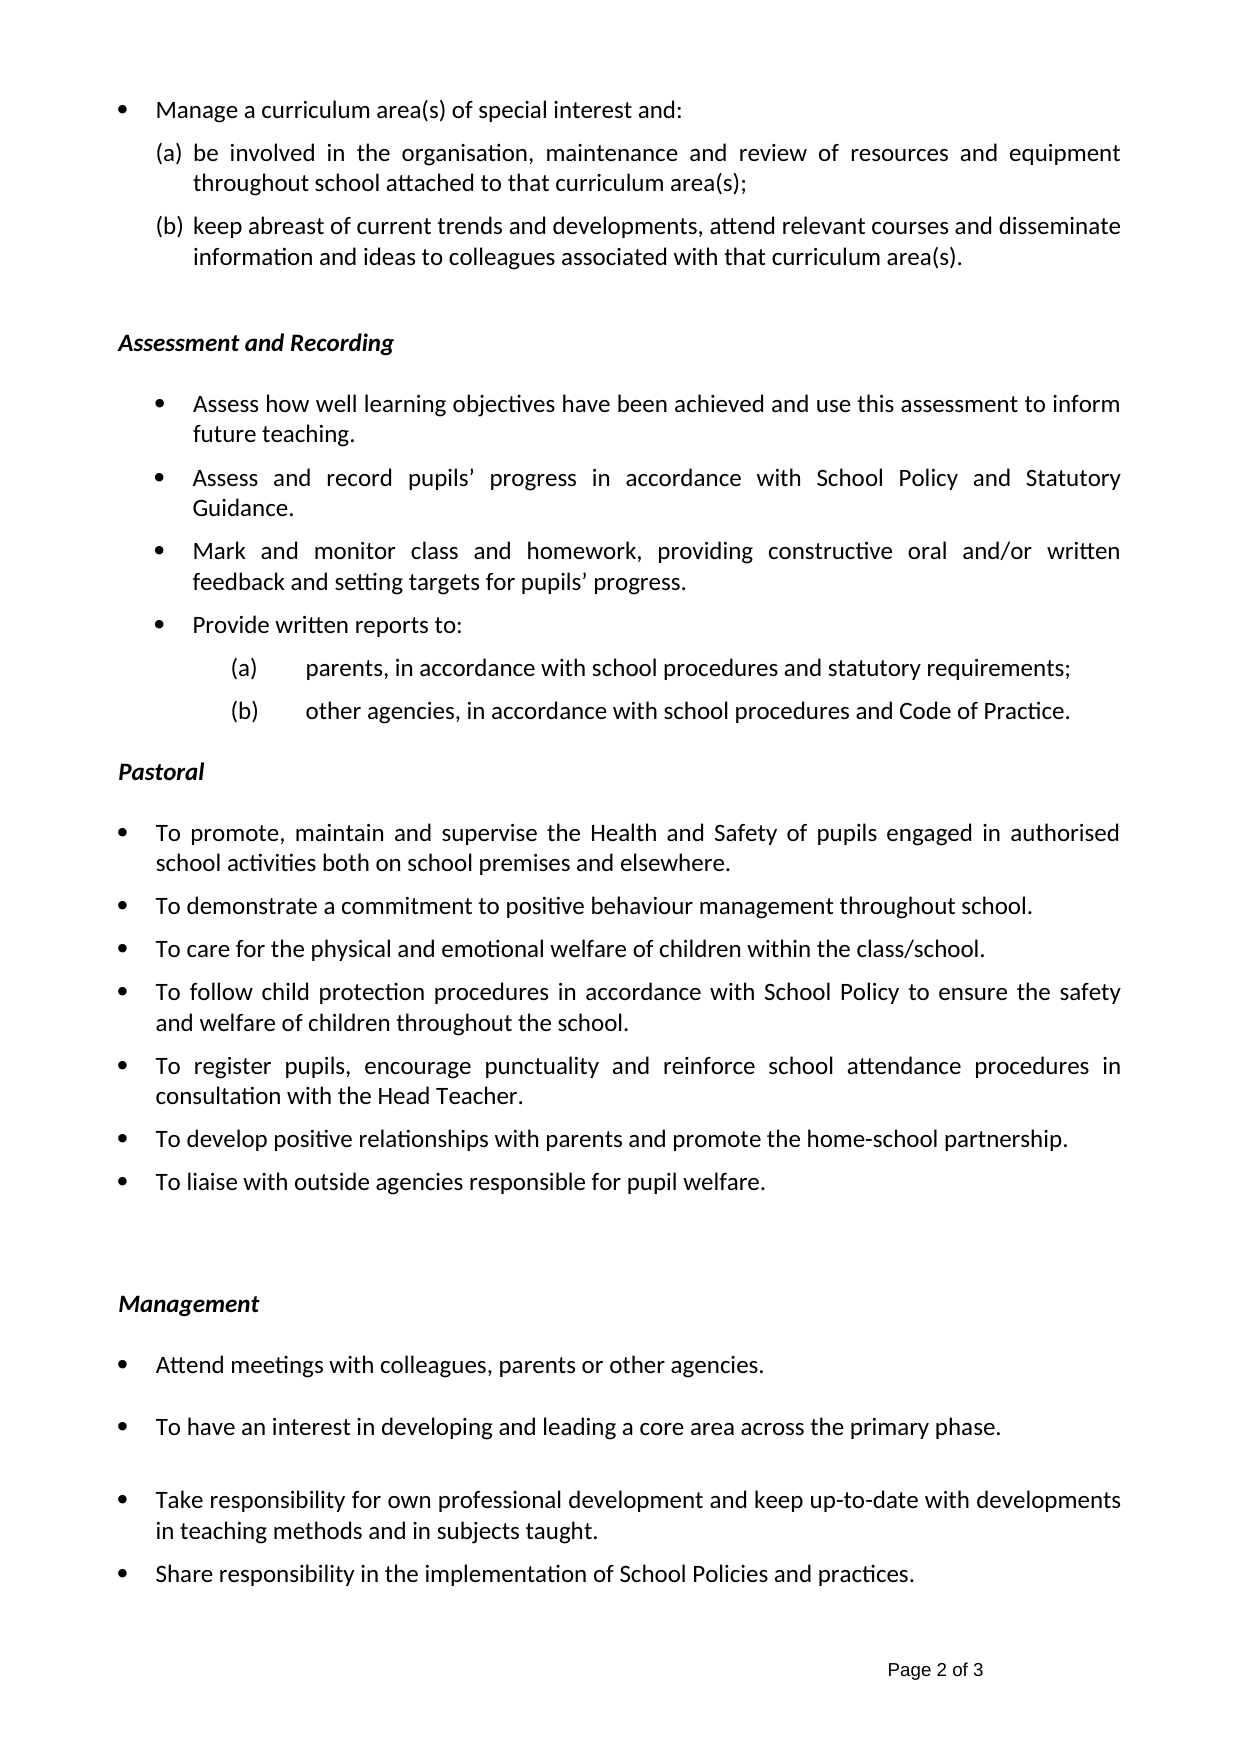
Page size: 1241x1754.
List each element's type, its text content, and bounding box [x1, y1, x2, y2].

list Assess how well learning objectives have been achieved and use this assessment to inform future teaching. [155, 388, 1122, 449]
list To register pupils, encourage punctuality and reinforce school attendance procedures in consultation with the Head Teacher. [118, 1050, 1122, 1111]
list To have an interest in developing and leading a core area across the primary phase. [118, 1411, 1122, 1441]
list To promote, maintain and supervise the Health and Safety of pupils engaged in authorised school activities both on school premises and elsewhere. [118, 817, 1122, 878]
list Manage a curriculum area(s) of special interest and: [118, 94, 1122, 124]
list To follow child protection procedures in accordance with School Policy to ensure the safety and welfare of children throughout the school. [118, 976, 1122, 1037]
list Attend meetings with colleagues, parents or other agencies. [118, 1350, 1122, 1380]
list Assess and record pupils’ progress in accordance with School Policy and Statutory Guidance. [155, 462, 1122, 523]
list keep abreast of current trends and developments, attend relevant courses and disseminate information and ideas to colleagues associated with that curriculum area(s). [155, 211, 1122, 272]
list be involved in the organisation, maintenance and review of resources and equipment throughout school attached to that curriculum area(s); [155, 137, 1122, 198]
list To demonstrate a commitment to positive behaviour management throughout school. [118, 890, 1122, 921]
list To liaise with outside agencies responsible for pupil welfare. [118, 1167, 1122, 1197]
list Share responsibility in the implementation of School Policies and practices. [118, 1558, 1122, 1588]
text Management [118, 1289, 1122, 1319]
list Mark and monitor class and homework, providing constructive oral and/or written feedback and setting targets for pupils’ progress. [155, 535, 1122, 596]
list Take responsibility for own professional development and keep up-to-date with developments in teaching methods and in subjects taught. [118, 1484, 1122, 1545]
text Assessment and Recording [118, 327, 1122, 358]
list Provide written reports to: [155, 609, 1122, 639]
text Pastoral [118, 756, 1122, 786]
list To develop positive relationships with parents and promote the home-school partnership. [118, 1123, 1122, 1154]
list To care for the physical and emotional welfare of children within the class/school. [118, 933, 1122, 964]
list parents, in accordance with school procedures and statutory requirements; [230, 652, 1122, 682]
list other agencies, in accordance with school procedures and Code of Practice. [230, 695, 1122, 725]
